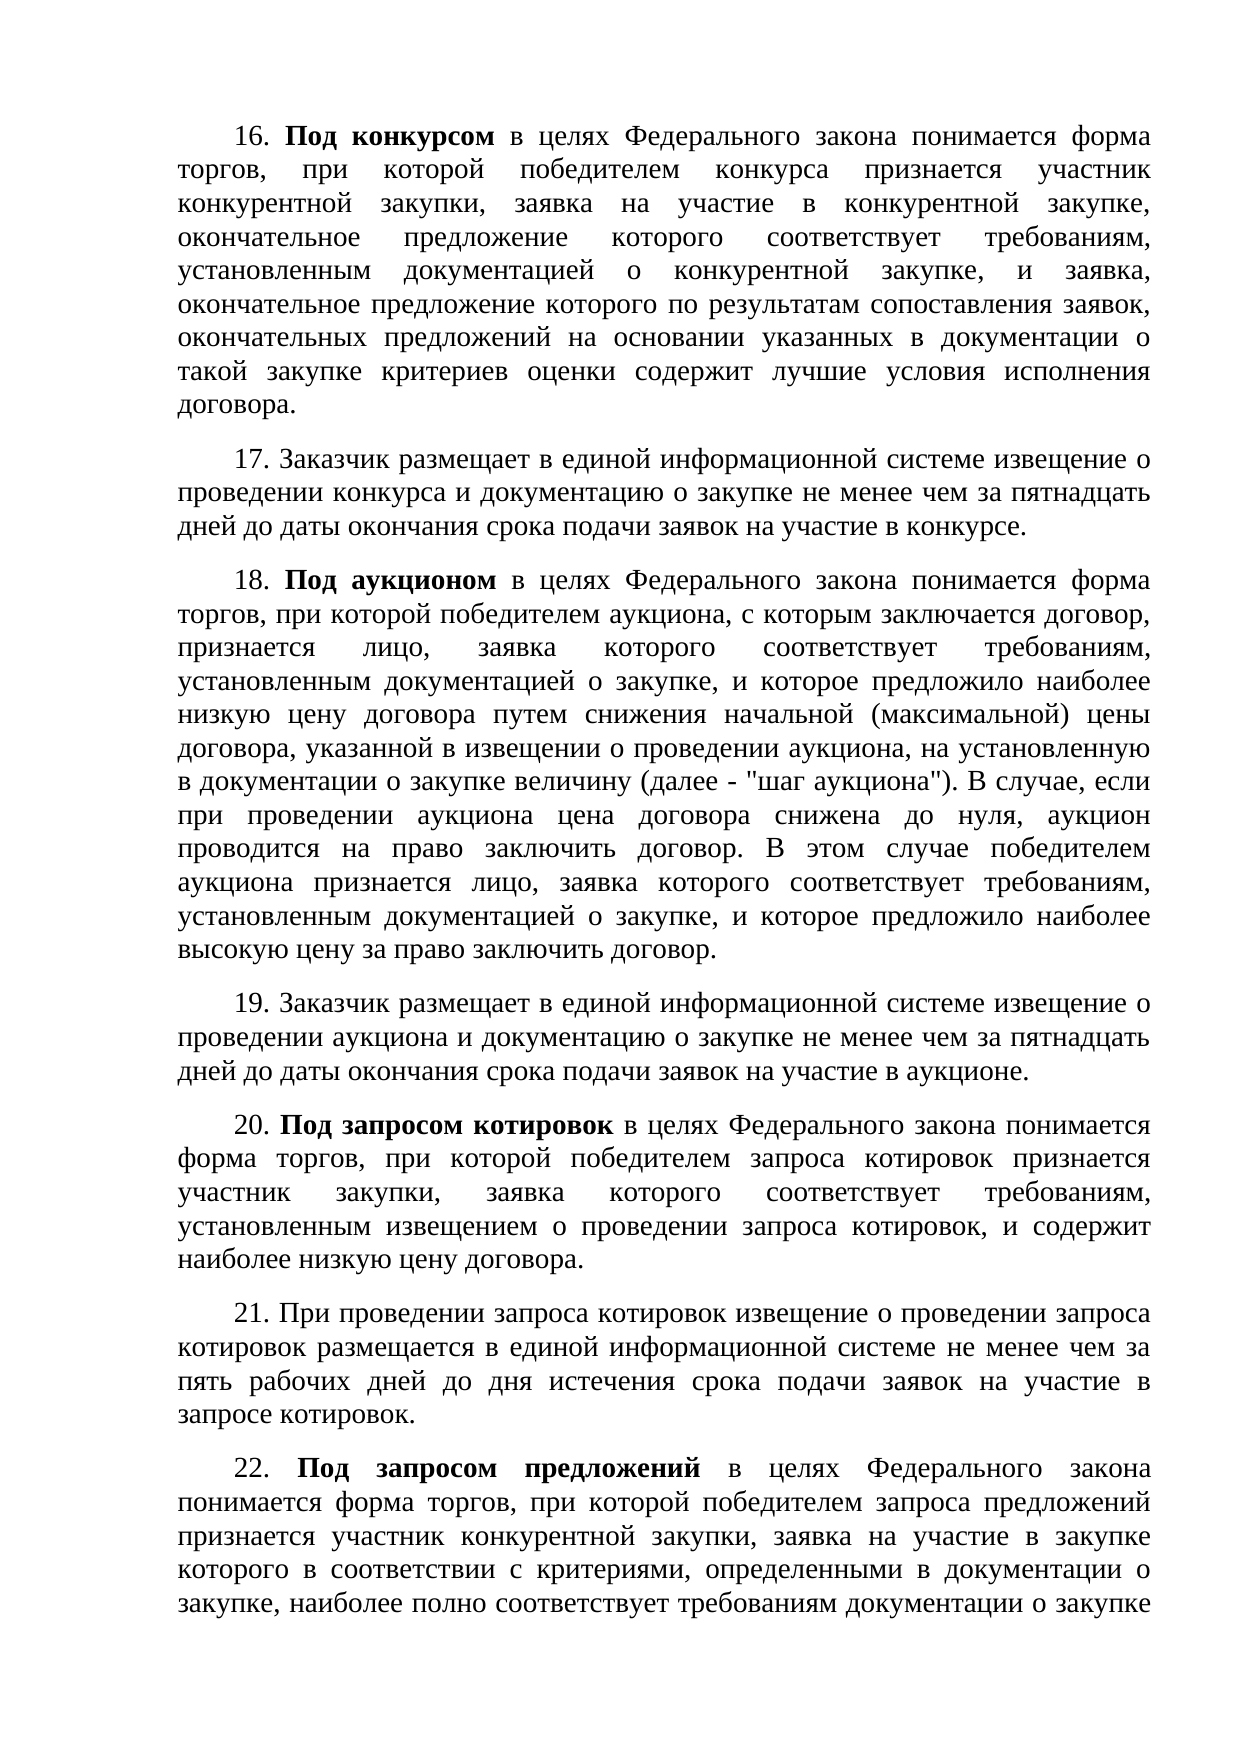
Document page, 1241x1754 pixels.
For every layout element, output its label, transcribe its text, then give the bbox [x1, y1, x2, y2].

text 21. При проведении запроса котировок извещение о проведении запроса котировок размещается в единой информационной системе не менее чем за пять рабочих дней до дня истечения срока подачи заявок на участие в запросе котировок. [177, 1296, 1152, 1430]
text 17. Заказчик размещает в единой информационной системе извещение о проведении конкурса и документацию о закупке не менее чем за пятнадцать дней до даты окончания срока подачи заявок на участие в конкурсе. [177, 441, 1152, 541]
text 19. Заказчик размещает в единой информационной системе извещение о проведении аукциона и документацию о закупке не менее чем за пятнадцать дней до даты окончания срока подачи заявок на участие в аукционе. [177, 986, 1152, 1086]
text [177, 1451, 1152, 1618]
text 18. Под аукционом в целях Федерального закона понимается форма торгов, при которой победителем аукциона, с которым заключается договор, признается лицо, заявка которого соответствует требованиям, установленным документацией о закупке, и которое предложило наиболее низкую цену договора путем снижения начальной (максимальной) цены договора, указанной в извещении о проведении аукциона, на установленную в документации о закупке величину (далее - "шаг аукциона"). В случае, если при проведении аукциона цена договора снижена до нуля, аукцион проводится на право заключить договор. В этом случае победителем аукциона признается лицо, заявка которого соответствует требованиям, установленным документацией о закупке, и которое предложило наиболее высокую цену за право заключить договор. [177, 562, 1152, 965]
text 16. Под конкурсом в целях Федерального закона понимается форма торгов, при которой победителем конкурса признается участник конкурентной закупки, заявка на участие в конкурентной закупке, окончательное предложение которого соответствует требованиям, установленным документацией о конкурентной закупке, и заявка, окончательное предложение которого по результатам сопоставления заявок, окончательных предложений на основании указанных в документации о такой закупке критериев оценки содержит лучшие условия исполнения договора. [177, 118, 1152, 420]
text 20. Под запросом котировок в целях Федерального закона понимается форма торгов, при которой победителем запроса котировок признается участник закупки, заявка которого соответствует требованиям, установленным извещением о проведении запроса котировок, и содержит наиболее низкую цену договора. [177, 1107, 1152, 1275]
